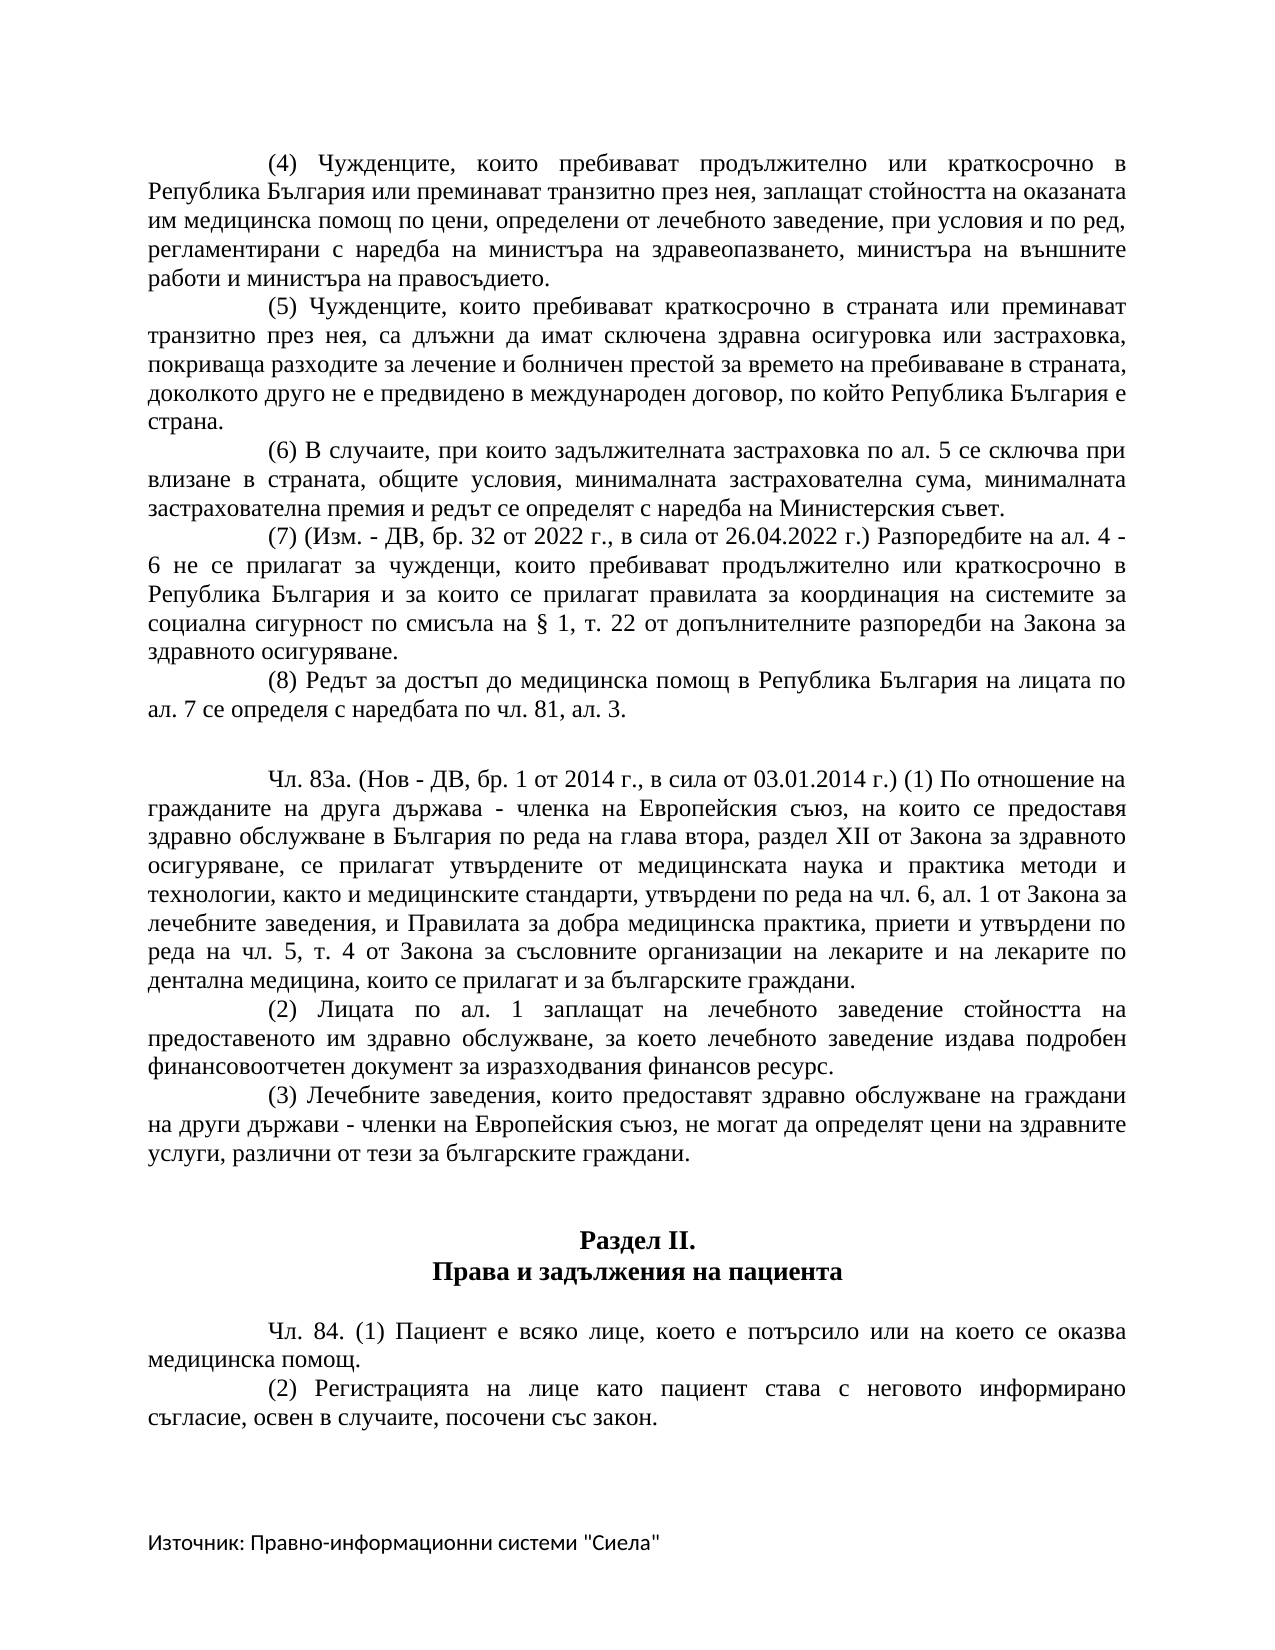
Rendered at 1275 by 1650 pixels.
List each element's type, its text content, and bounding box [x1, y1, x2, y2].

text (5) Чужденците, които пребивават краткосрочно в страната или преминават транзитно през нея, са длъжни да имат сключена здравна осигуровка или застраховка, покриваща разходите за лечение и болничен престой за времето на пребиваване в страната, доколкото друго не е предвидено в международен договор, по който Република България е страна. [148, 291, 1127, 435]
text (3) Лечебните заведения, които предоставят здравно обслужване на граждани на други държави - членки на Европейския съюз, не могат да определят цени на здравните услуги, различни от тези за българските граждани. [148, 1080, 1127, 1166]
text (2) Регистрацията на лице като пациент става с неговото информирано съгласие, освен в случаите, посочени със закон. [148, 1373, 1127, 1431]
text Раздел II. Права и задължения на пациента [148, 1224, 1127, 1287]
text Чл. 84. (1) Пациент е всяко лице, което е потърсило или на което се оказва медицинска помощ. [148, 1316, 1127, 1373]
text (2) Лицата по ал. 1 заплащат на лечебното заведение стойността на предоставеното им здравно обслужване, за което лечебното заведение издава подробен финансовоотчетен документ за изразходвания финансов ресурс. [148, 994, 1127, 1080]
text (7) (Изм. - ДВ, бр. 32 от 2022 г., в сила от 26.04.2022 г.) Разпоредбите на ал. 4 - 6 не се прилагат за чужденци, които пребивават продължително или краткосрочно в Република България и за които се прилагат правилата за координация на системите за социална сигурност по смисъла на § 1, т. 22 от допълнителните разпоредби на Закона за здравното осигуряване. [148, 521, 1127, 665]
text (4) Чужденците, които пребивават продължително или краткосрочно в Република България или преминават транзитно през нея, заплащат стойността на оказаната им медицинска помощ по цени, определени от лечебното заведение, при условия и по ред, регламентирани с наредба на министъра на здравеопазването, министъра на външните работи и министъра на правосъдието. [148, 148, 1127, 291]
text (8) Редът за достъп до медицинска помощ в Република България на лицата по ал. 7 се определя с наредбата по чл. 81, ал. 3. [148, 665, 1127, 723]
text Чл. 83а. (Нов - ДВ, бр. 1 от 2014 г., в сила от 03.01.2014 г.) (1) По отношение на гражданите на друга държава - членка на Европейския съюз, на които се предоставя здравно обслужване в България по реда на глава втора, раздел ХІІ от Закона за здравното осигуряване, се прилагат утвърдените от медицинската наука и практика методи и технологии, както и медицинските стандарти, утвърдени по реда на чл. 6, ал. 1 от Закона за лечебните заведения, и Правилата за добра медицинска практика, приети и утвърдени по реда на чл. 5, т. 4 от Закона за съсловните организации на лекарите и на лекарите по дентална медицина, които се прилагат и за българските граждани. [148, 764, 1127, 994]
text (6) В случаите, при които задължителната застраховка по ал. 5 се сключва при влизане в страната, общите условия, минималната застрахователна сума, минималната застрахователна премия и редът се определят с наредба на Министерския съвет. [148, 435, 1127, 521]
